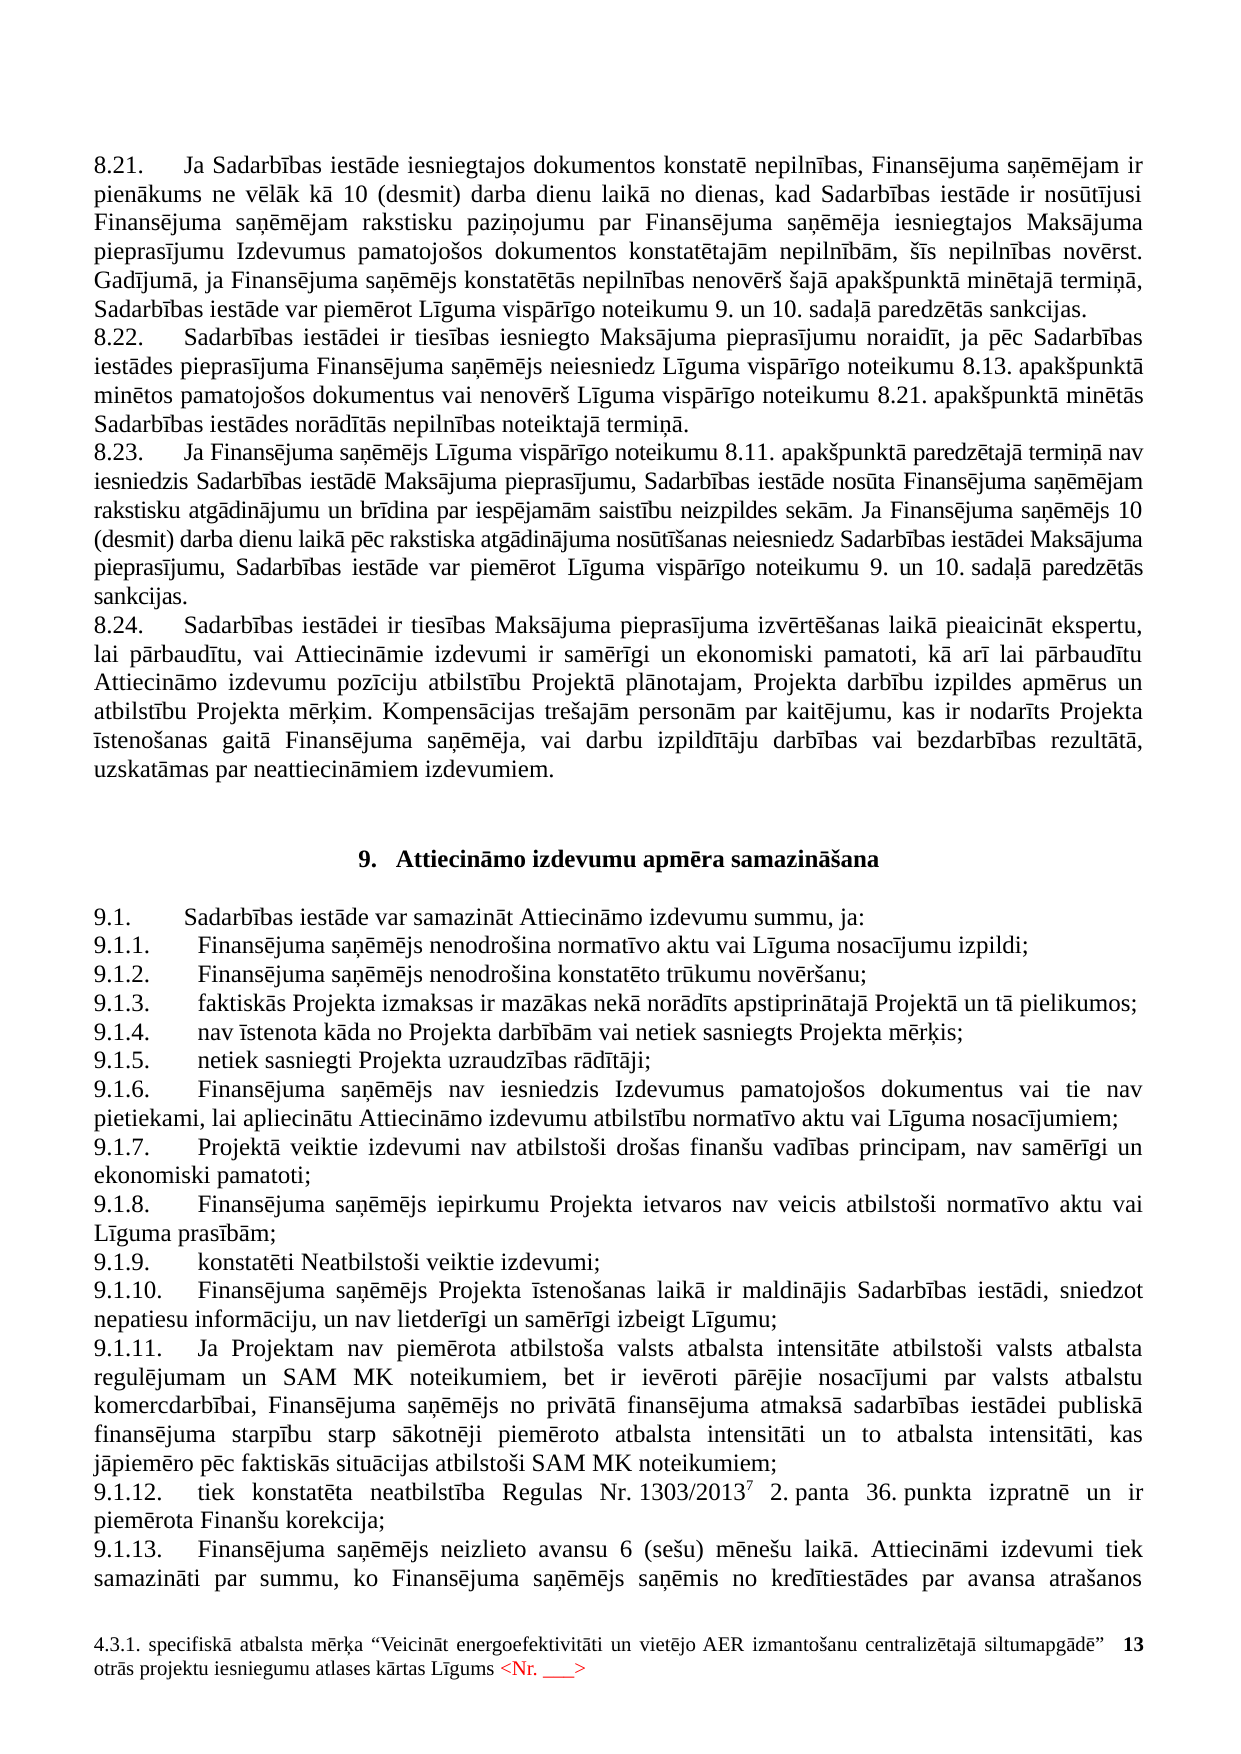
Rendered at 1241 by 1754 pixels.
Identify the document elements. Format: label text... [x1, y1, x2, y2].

list Finansējuma saņēmējs nav iesniedzis Izdevumus pamatojošos dokumentus vai tie nav pietiekami, lai apliecinātu Attiecināmo izdevumu atbilstību normatīvo aktu vai Līguma nosacījumiem; [94, 1074, 1144, 1132]
list konstatēti Neatbilstoši veiktie izdevumi; [94, 1247, 1144, 1276]
list Projektā veiktie izdevumi nav atbilstoši drošas finanšu vadības principam, nav samērīgi un ekonomiski pamatoti; [94, 1132, 1144, 1189]
list netiek sasniegti Projekta uzraudzības rādītāji; [94, 1046, 1144, 1074]
list Finansējuma saņēmējs iepirkumu Projekta ietvaros nav veicis atbilstoši normatīvo aktu vai Līguma prasībām; [94, 1189, 1144, 1247]
list Ja Sadarbības iestāde iesniegtajos dokumentos konstatē nepilnības, Finansējuma saņēmējam ir pienākums ne vēlāk kā 10 (desmit) darba dienu laikā no dienas, kad Sadarbības iestāde ir nosūtījusi Finansējuma saņēmējam rakstisku paziņojumu par Finansējuma saņēmēja iesniegtajos Maksājuma pieprasījumu Izdevumus pamatojošos dokumentos konstatētajām nepilnībām, šīs nepilnības novērst. Gadījumā, ja Finansējuma saņēmējs konstatētās nepilnības nenovērš šajā apakšpunktā minētajā termiņā, Sadarbības iestāde var piemērot Līguma vispārīgo noteikumu 9. un 10. sadaļā paredzētās sankcijas. [94, 150, 1144, 322]
list Attiecināmo izdevumu apmēra samazināšana [94, 844, 1144, 873]
list tiek konstatēta neatbilstība Regulas Nr. 1303/20137 2. panta 36. punkta izpratnē un ir piemērota Finanšu korekcija; [94, 1477, 1144, 1534]
list Finansējuma saņēmējs nenodrošina konstatēto trūkumu novēršanu; [94, 959, 1144, 988]
list Sadarbības iestādei ir tiesības iesniegto Maksājuma pieprasījumu noraidīt, ja pēc Sadarbības iestādes pieprasījuma Finansējuma saņēmējs neiesniedz Līguma vispārīgo noteikumu 8.13. apakšpunktā minētos pamatojošos dokumentus vai nenovērš Līguma vispārīgo noteikumu 8.21. apakšpunktā minētās Sadarbības iestādes norādītās nepilnības noteiktajā termiņā. [94, 322, 1144, 437]
list Finansējuma saņēmējs nenodrošina normatīvo aktu vai Līguma nosacījumu izpildi; [94, 931, 1144, 959]
list Sadarbības iestāde var samazināt Attiecināmo izdevumu summu, ja: [94, 902, 1144, 931]
list nav īstenota kāda no Projekta darbībām vai netiek sasniegts Projekta mērķis; [94, 1017, 1144, 1046]
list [94, 1534, 1144, 1592]
list faktiskās Projekta izmaksas ir mazākas nekā norādīts apstiprinātajā Projektā un tā pielikumos; [94, 988, 1144, 1017]
list Finansējuma saņēmējs Projekta īstenošanas laikā ir maldinājis Sadarbības iestādi, sniedzot nepatiesu informāciju, un nav lietderīgi un samērīgi izbeigt Līgumu; [94, 1276, 1144, 1333]
list Ja Projektam nav piemērota atbilstoša valsts atbalsta intensitāte atbilstoši valsts atbalsta regulējumam un SAM MK noteikumiem, bet ir ievēroti pārējie nosacījumi par valsts atbalstu komercdarbībai, Finansējuma saņēmējs no privātā finansējuma atmaksā sadarbības iestādei publiskā finansējuma starpību starp sākotnēji piemēroto atbalsta intensitāti un to atbalsta intensitāti, kas jāpiemēro pēc faktiskās situācijas atbilstoši SAM MK noteikumiem; [94, 1333, 1144, 1477]
list Sadarbības iestādei ir tiesības Maksājuma pieprasījuma izvērtēšanas laikā pieaicināt ekspertu, lai pārbaudītu, vai Attiecināmie izdevumi ir samērīgi un ekonomiski pamatoti, kā arī lai pārbaudītu Attiecināmo izdevumu pozīciju atbilstību Projektā plānotajam, Projekta darbību izpildes apmērus un atbilstību Projekta mērķim. Kompensācijas trešajām personām par kaitējumu, kas ir nodarīts Projekta īstenošanas gaitā Finansējuma saņēmēja, vai darbu izpildītāju darbības vai bezdarbības rezultātā, uzskatāmas par neattiecināmiem izdevumiem. [94, 610, 1144, 782]
list Ja Finansējuma saņēmējs Līguma vispārīgo noteikumu 8.11. apakšpunktā paredzētajā termiņā nav iesniedzis Sadarbības iestādē Maksājuma pieprasījumu, Sadarbības iestāde nosūta Finansējuma saņēmējam rakstisku atgādinājumu un brīdina par iespējamām saistību neizpildes sekām. Ja Finansējuma saņēmējs 10 (desmit) darba dienu laikā pēc rakstiska atgādinājuma nosūtīšanas neiesniedz Sadarbības iestādei Maksājuma pieprasījumu, Sadarbības iestāde var piemērot Līguma vispārīgo noteikumu 9. un 10. sadaļā paredzētās sankcijas. [94, 437, 1144, 610]
